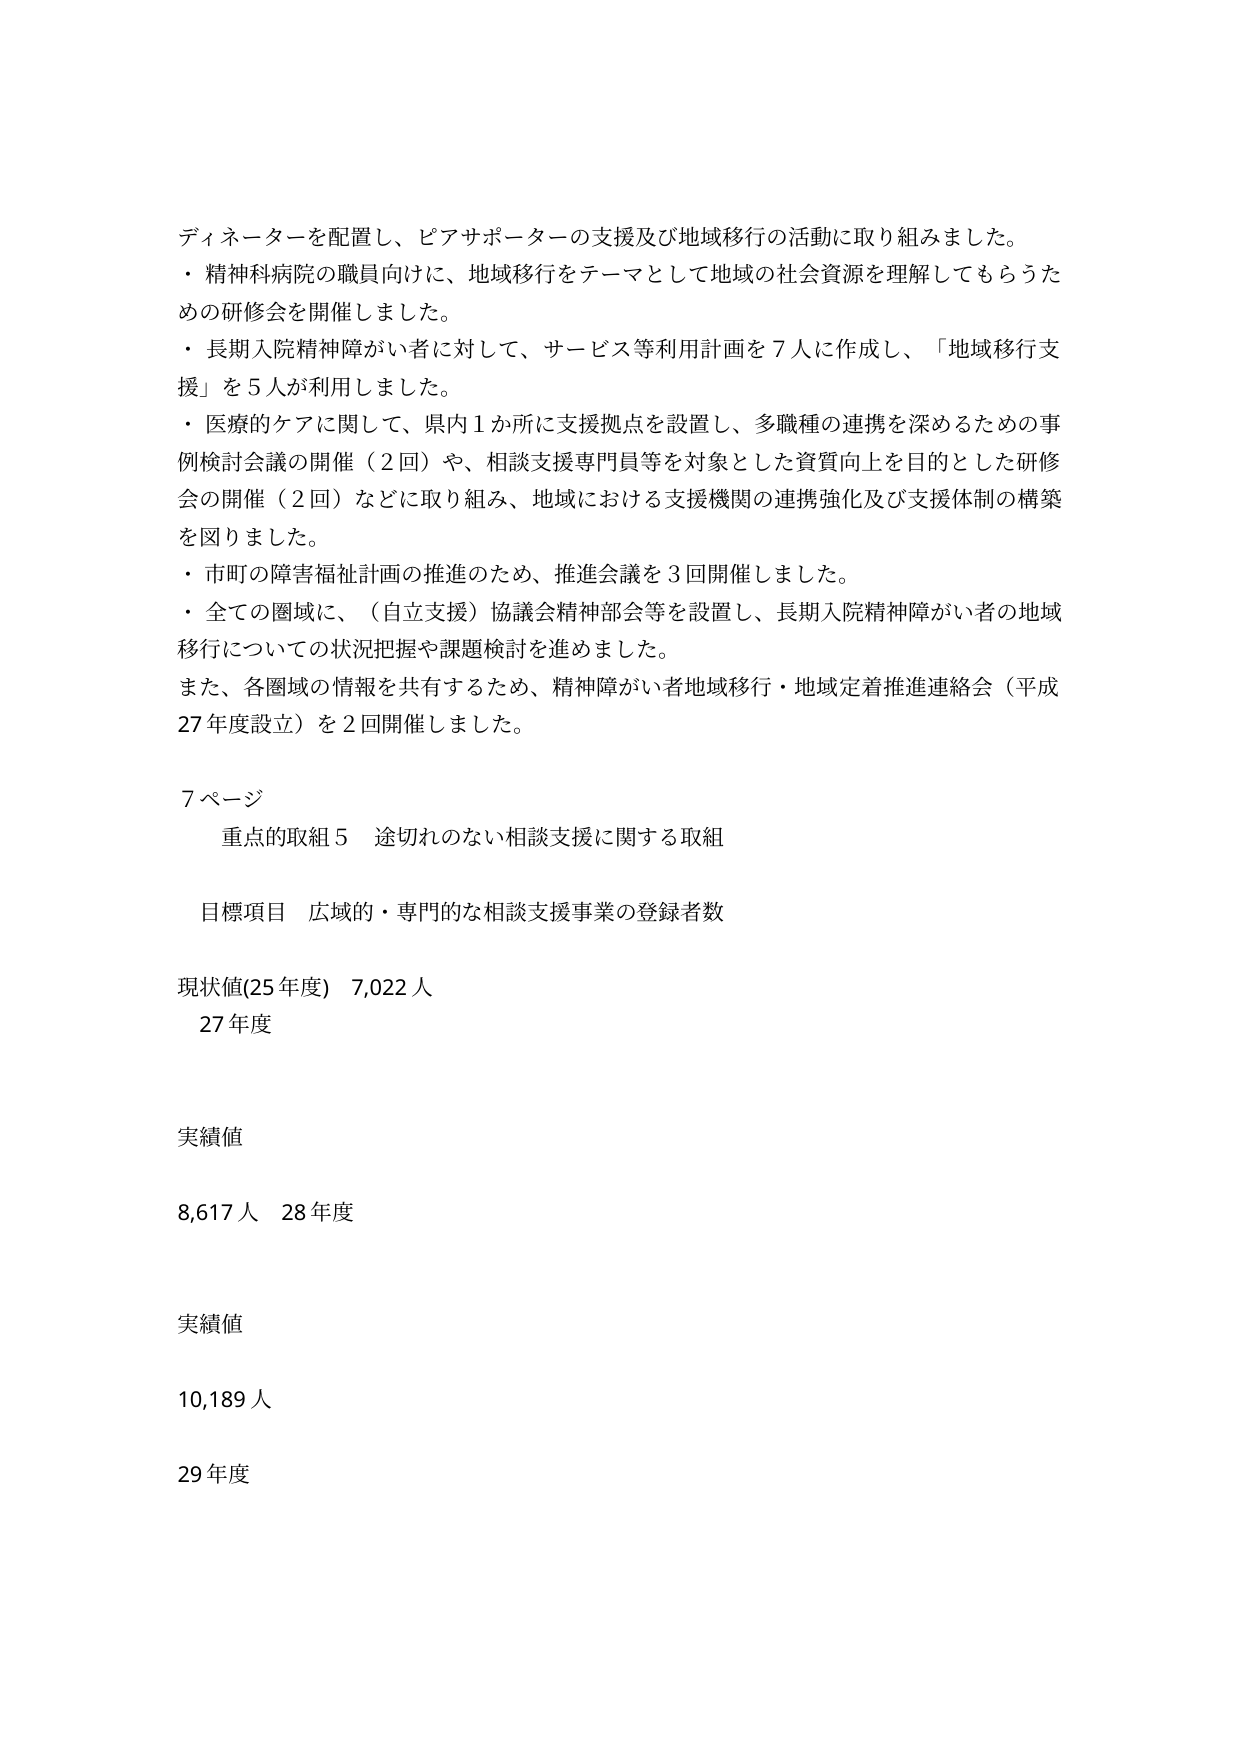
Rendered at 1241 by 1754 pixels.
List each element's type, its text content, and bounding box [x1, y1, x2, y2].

text ・ 精神科病院の職員向けに、地域移行をテーマとして地域の社会資源を理解してもらうための研修会を開催しました。 [177, 254, 1063, 329]
text 29年度 [177, 1454, 1063, 1492]
text 重点的取組５ 途切れのない相談支援に関する取組 [177, 817, 1063, 854]
text 実績値 [177, 1117, 1063, 1154]
text ・ 医療的ケアに関して、県内１か所に支援拠点を設置し、多職種の連携を深めるための事例検討会議の開催（２回）や、相談支援専門員等を対象とした資質向上を目的とした研修会の開催（２回）などに取り組み、地域における支援機関の連携強化及び支援体制の構築を図りました。 [177, 404, 1063, 554]
text また、各圏域の情報を共有するため、精神障がい者地域移行・地域定着推進連絡会（平成27年度設立）を２回開催しました。 [177, 667, 1063, 742]
text ・ 市町の障害福祉計画の推進のため、推進会議を３回開催しました。 [177, 554, 1063, 592]
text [177, 217, 1063, 254]
text 27年度 [177, 1004, 1063, 1042]
text 実績値 [177, 1304, 1063, 1342]
text ・ 長期入院精神障がい者に対して、サービス等利用計画を７人に作成し、「地域移行支援」を５人が利用しました。 [177, 329, 1063, 404]
text 10,189人 [177, 1379, 1063, 1417]
text 現状値(25年度) 7,022人 [177, 967, 1063, 1004]
text 目標項目 広域的・専門的な相談支援事業の登録者数 [177, 892, 1063, 929]
text ・ 全ての圏域に、（自立支援）協議会精神部会等を設置し、長期入院精神障がい者の地域移行についての状況把握や課題検討を進めました。 [177, 592, 1063, 667]
text ７ページ [177, 779, 1063, 817]
text 8,617人 28年度 [177, 1192, 1063, 1229]
